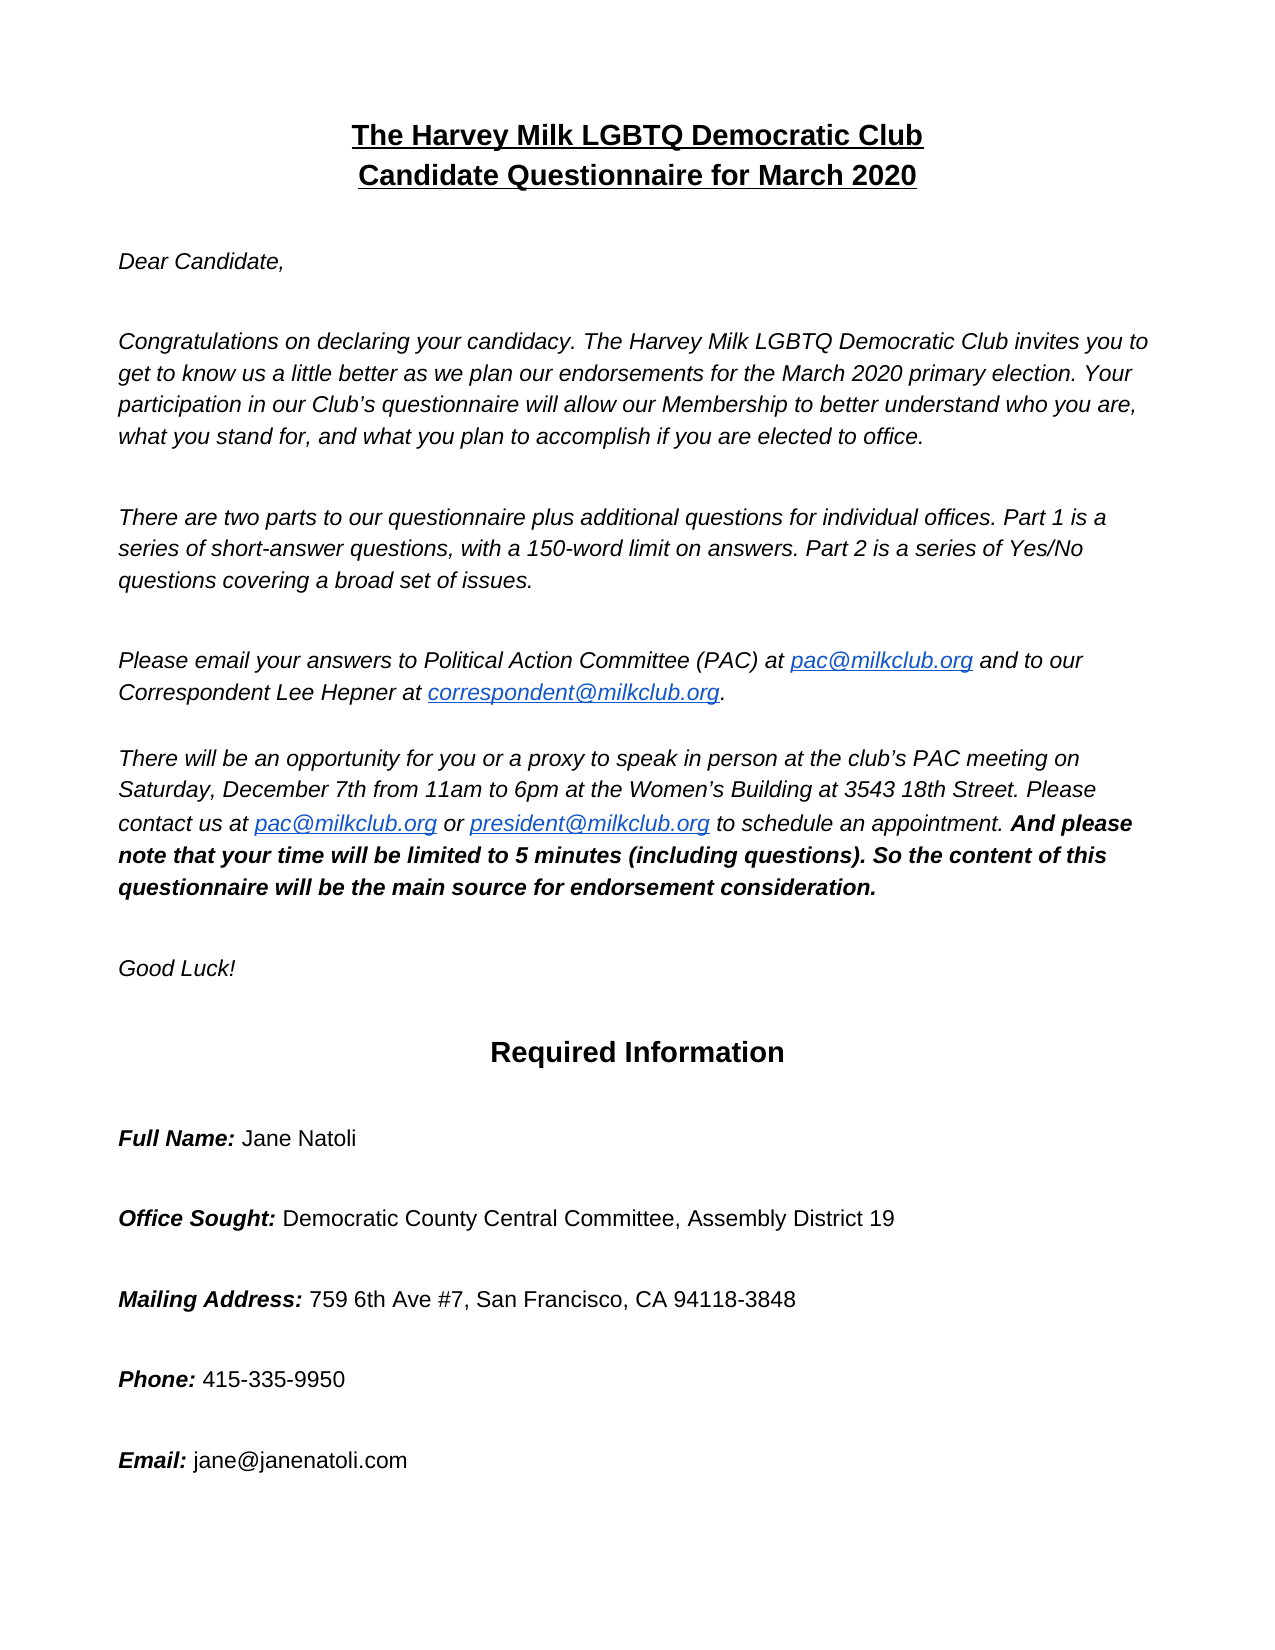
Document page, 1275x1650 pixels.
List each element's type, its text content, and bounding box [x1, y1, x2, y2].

text Congratulations on declaring your candidacy. The Harvey Milk LGBTQ Democratic Club invites you to get to know us a little better as we plan our endorsements for the March 2020 primary election. Your participation in our Club’s questionnaire will allow our Membership to better understand who you are, what you stand for, and what you plan to accomplish if you are elected to office. [118, 328, 1157, 449]
text Please email your answers to Political Action Committee (PAC) at pac@milkclub.org and to our Correspondent Lee Hepner at correspondent@milkclub.org. [118, 647, 1157, 705]
text Good Luck! [118, 955, 1157, 981]
text Required Information [118, 1035, 1157, 1069]
text Phone: 415-335-9950 [118, 1366, 1157, 1393]
text Candidate Questionnaire for March 2020 [118, 158, 1157, 192]
text The Harvey Milk LGBTQ Democratic Club [118, 118, 1157, 152]
text Office Sought: Democratic County Central Committee, Assembly District 19 [118, 1205, 1157, 1232]
text There will be an opportunity for you or a proxy to speak in person at the club’s PAC meeting on Saturday, December 7th from 11am to 6pm at the Women’s Building at 3543 18th Street. Please contact us at pac@milkclub.org or president@milkclub.org to schedule an appointment. And please note that your time will be limited to 5 minutes (including questions). So the content of this questionnaire will be the main source for endorsement consideration. [118, 745, 1157, 900]
text Full Name: Jane Natoli [118, 1124, 1157, 1151]
text Mailing Address: 759 6th Ave #7, San Francisco, CA 94118-3848 [118, 1286, 1157, 1312]
text There are two parts to our questionnaire plus additional questions for individual offices. Part 1 is a series of short-answer questions, with a 150-word limit on answers. Part 2 is a series of Yes/No questions covering a broad set of issues. [118, 503, 1157, 593]
text Dear Candidate, [118, 248, 1157, 274]
text Email: jane@janenatoli.com [118, 1447, 1157, 1473]
